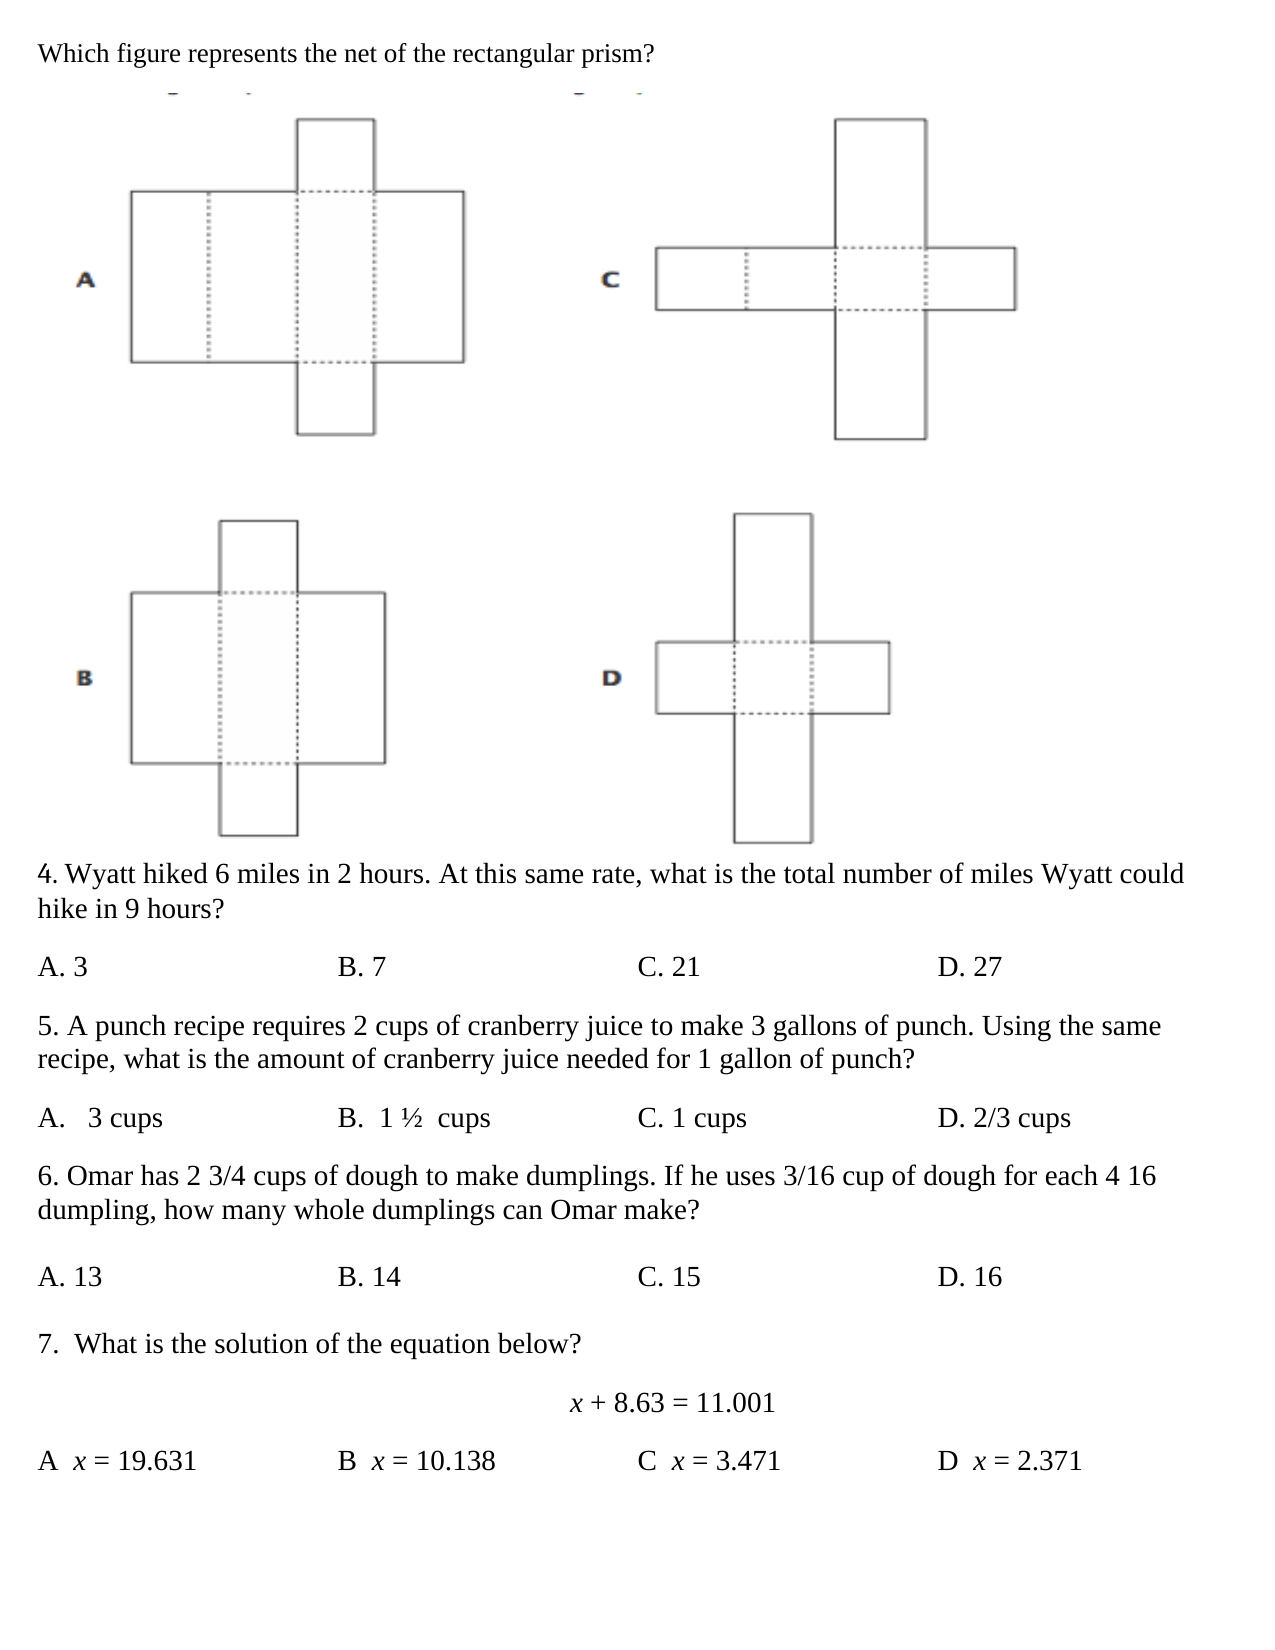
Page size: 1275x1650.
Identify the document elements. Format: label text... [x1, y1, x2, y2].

picture [37, 93, 1032, 857]
text 5. A punch recipe requires 2 cups of cranberry juice to make 3 gallons of punch. Using the same recipe, what is the amount of cranberry juice needed for 1 gallon of punch? [37, 1008, 1237, 1075]
text 7. What is the solution of the equation below? [37, 1326, 1237, 1360]
text A. 3 cups B. 1 ½ cups C. 1 cups D. 2/3 cups [37, 1100, 1237, 1133]
text A. 13 B. 14 C. 15 D. 16 [37, 1259, 1237, 1293]
text A x = 19.631 B x = 10.138 C x = 3.471 D x = 2.371 [37, 1443, 1237, 1477]
text x + 8.63 = 11.001 [37, 1385, 1237, 1418]
text Which figure represents the net of the rectangular prism? [37, 37, 1237, 69]
text 4. Wyatt hiked 6 miles in 2 hours. At this same rate, what is the total number of miles Wyatt could hike in 9 hours? [37, 856, 1237, 924]
text A. 3 B. 7 C. 21 D. 27 [37, 949, 1237, 983]
text dumpling, how many whole dumplings can Omar make? [37, 1192, 1237, 1226]
text 6. Omar has 2 3/4 cups of dough to make dumplings. If he uses 3/16 cup of dough for each 4 16 [37, 1158, 1237, 1192]
